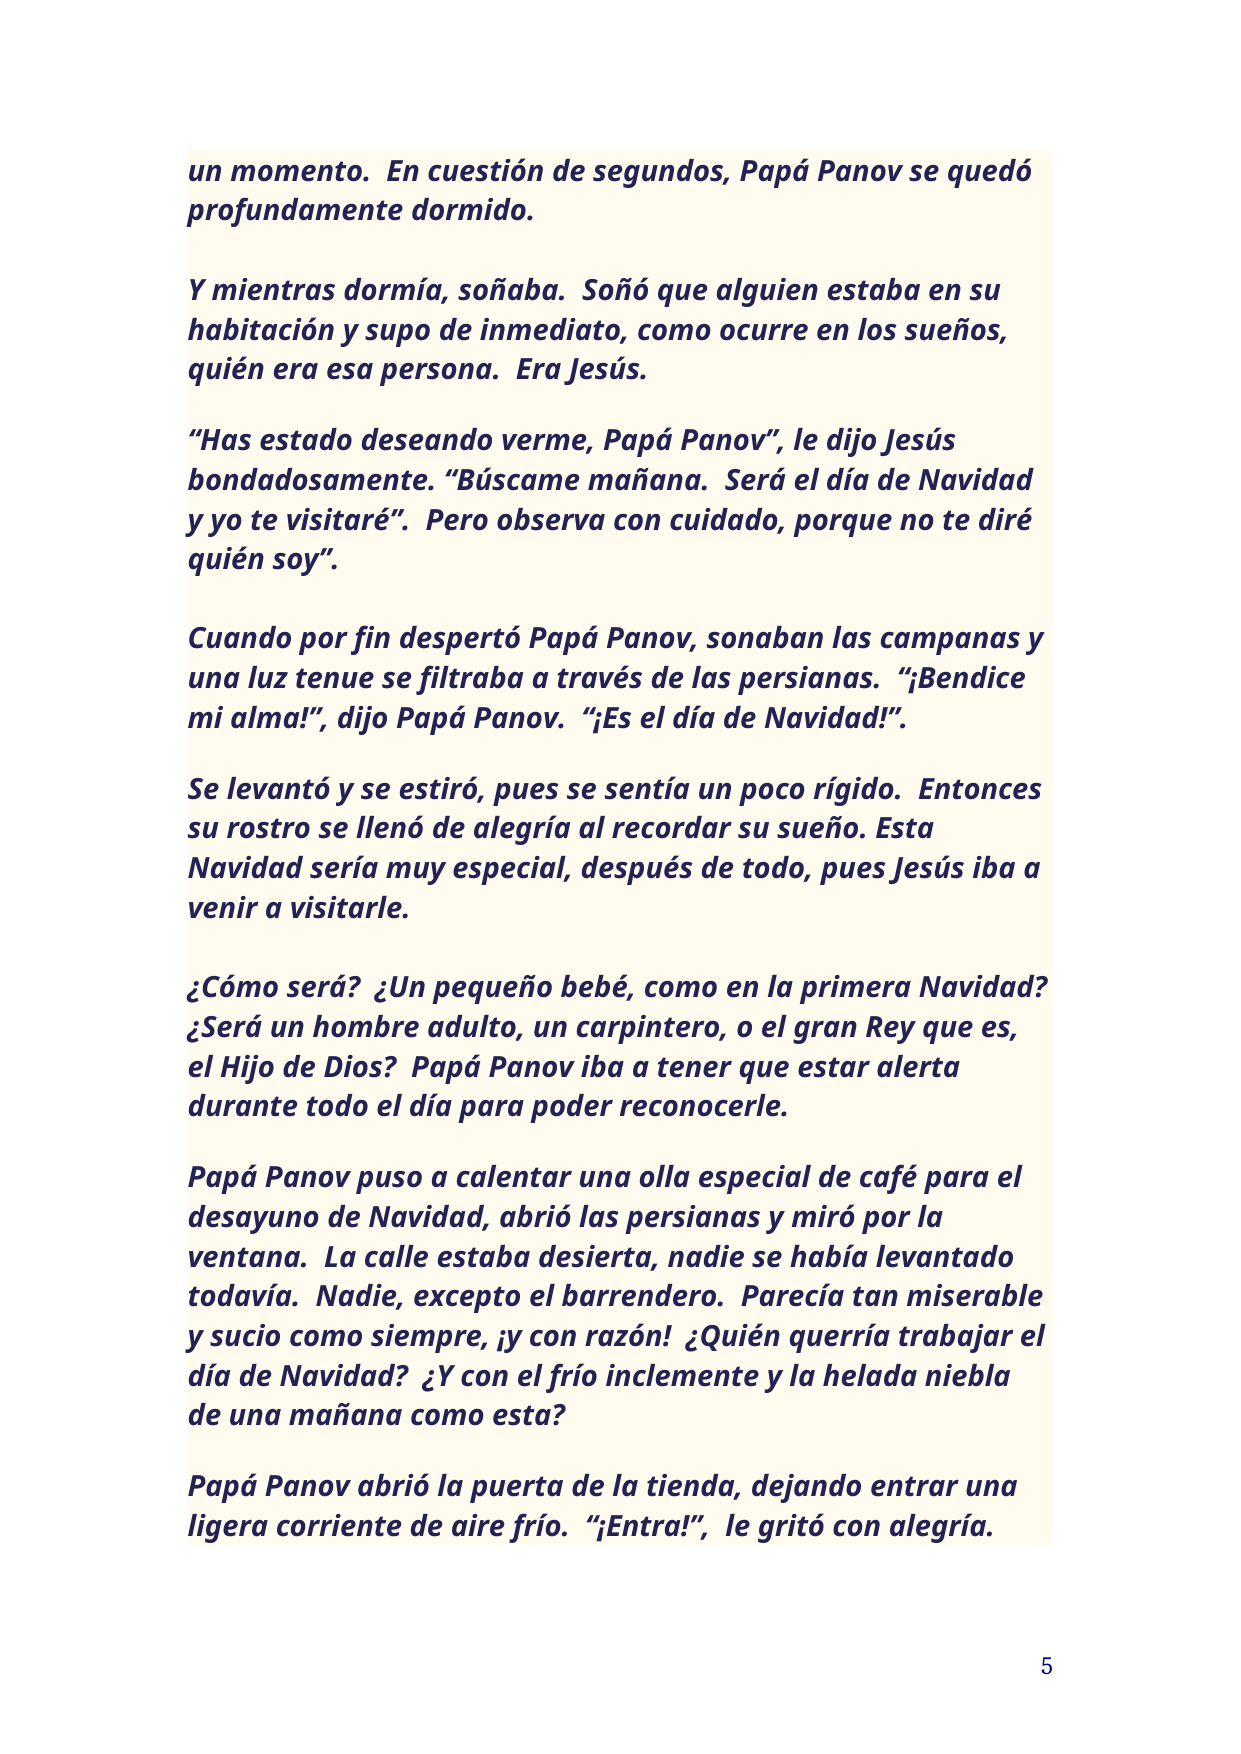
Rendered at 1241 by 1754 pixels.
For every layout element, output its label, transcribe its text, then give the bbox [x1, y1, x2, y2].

text Se levantó y se estiró, pues se sentía un poco rígido. Entonces su rostro se llenó de alegría al recordar su sueño. Esta Navidad sería muy especial, después de todo, pues Jesús iba a venir a visitarle. [187, 768, 1053, 927]
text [187, 150, 1053, 229]
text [187, 1466, 1053, 1545]
text ¿Cómo será? ¿Un pequeño bebé, como en la primera Navidad? ¿Será un hombre adulto, un carpintero, o el gran Rey que es, el Hijo de Dios? Papá Panov iba a tener que estar alerta durante todo el día para poder reconocerle. [187, 967, 1053, 1125]
text “Has estado deseando verme, Papá Panov”, le dijo Jesús bondadosamente. “Búscame mañana. Será el día de Navidad y yo te visitaré”. Pero observa con cuidado, porque no te diré quién soy”. [187, 419, 1053, 578]
text Y mientras dormía, soñaba. Soñó que alguien estaba en su habitación y supo de inmediato, como ocurre en los sueños, quién era esa persona. Era Jesús. [187, 269, 1053, 388]
text Cuando por fin despertó Papá Panov, sonaban las campanas y una luz tenue se filtraba a través de las persianas. “¡Bendice mi alma!”, dijo Papá Panov. “¡Es el día de Navidad!”. [187, 618, 1053, 737]
text Papá Panov puso a calentar una olla especial de café para el desayuno de Navidad, abrió las persianas y miró por la ventana. La calle estaba desierta, nadie se había levantado todavía. Nadie, excepto el barrendero. Parecía tan miserable y sucio como siempre, ¡y con razón! ¿Quién querría trabajar el día de Navidad? ¿Y con el frío inclemente y la helada niebla de una mañana como esta? [187, 1157, 1053, 1434]
